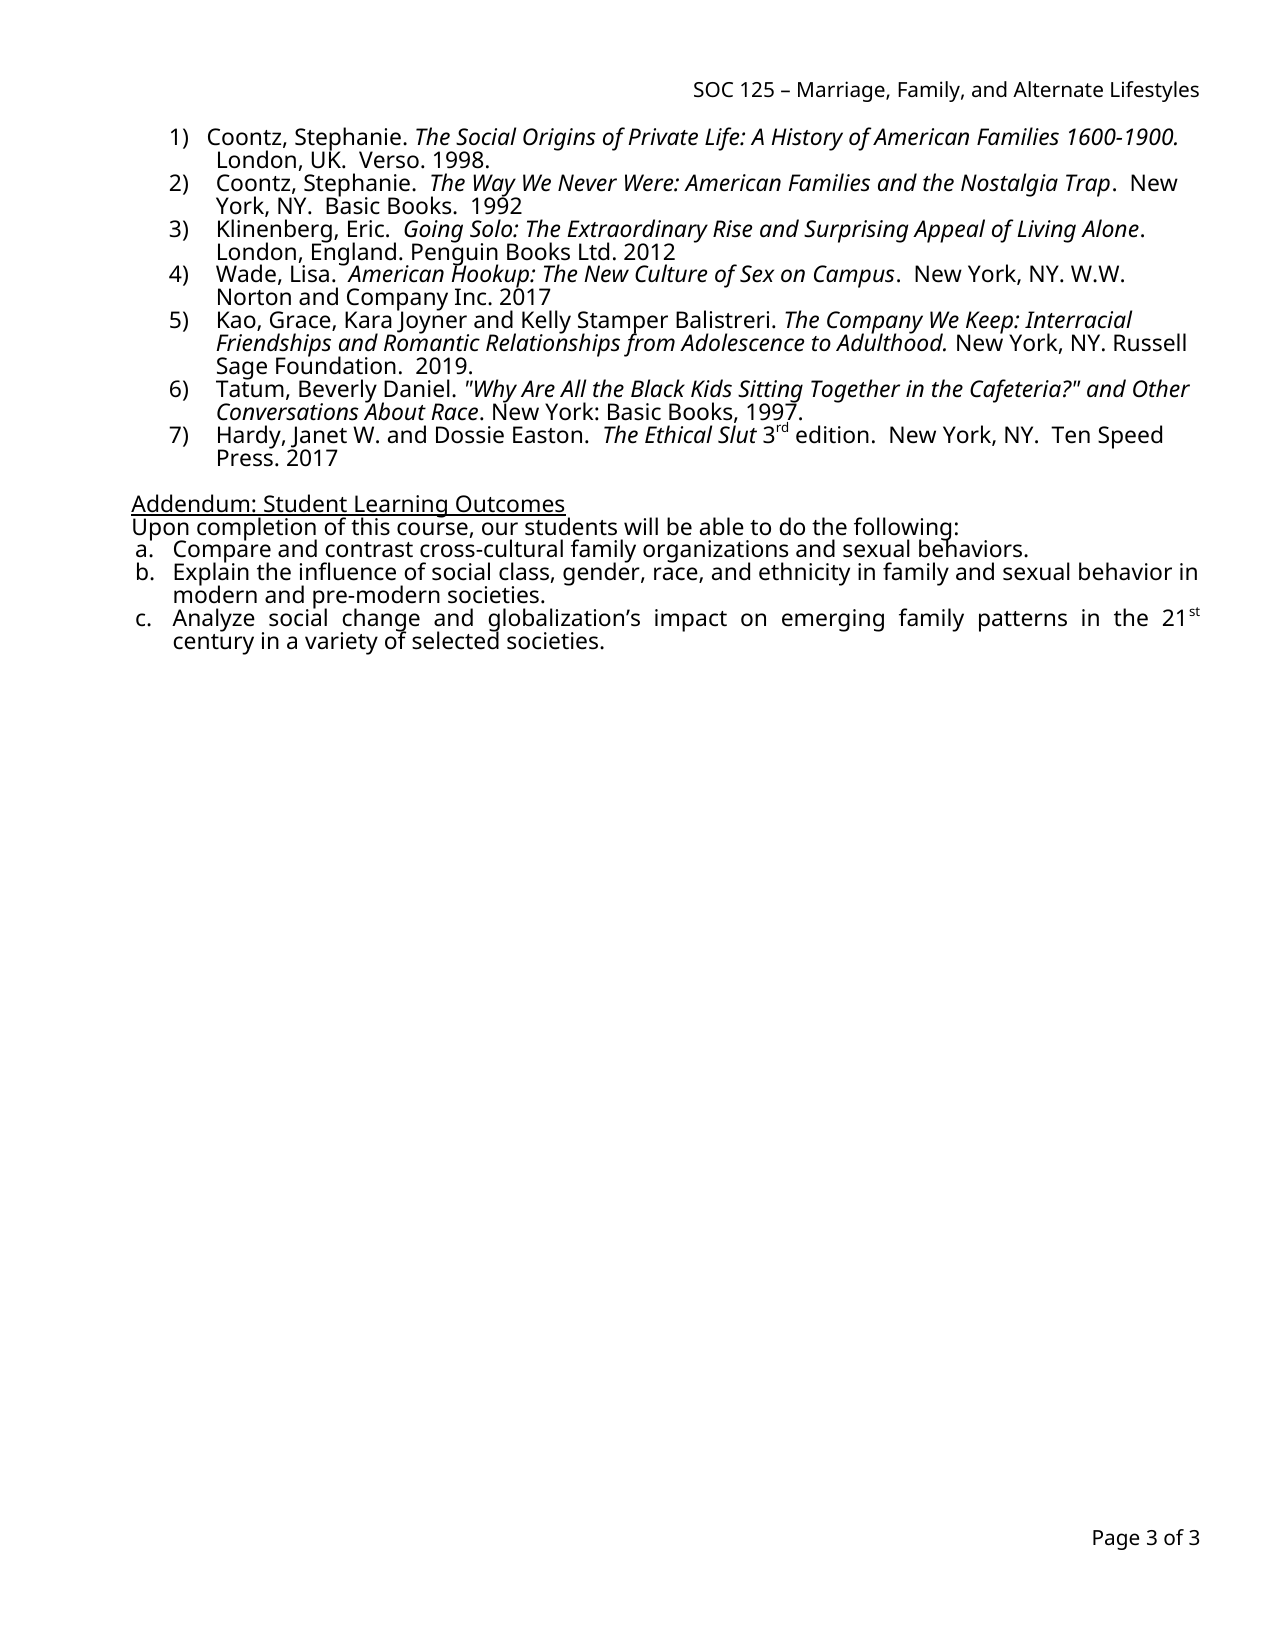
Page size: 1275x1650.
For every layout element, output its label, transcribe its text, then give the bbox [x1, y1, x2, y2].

text 6) Tatum, Beverly Daniel. "Why Are All the Black Kids Sitting Together in the Cafeteria?" and Other Conversations About Race. New York: Basic Books, 1997. [169, 379, 1200, 425]
text 4) Wade, Lisa. American Hookup: The New Culture of Sex on Campus. New York, NY. W.W. Norton and Company Inc. 2017 [169, 264, 1200, 310]
list Compare and contrast cross-cultural family organizations and sexual behaviors. [135, 539, 1200, 562]
text 2) Coontz, Stephanie. The Way We Never Were: American Families and the Nostalgia Trap. New York, NY. Basic Books. 1992 [169, 173, 1200, 219]
list Explain the influence of social class, gender, race, and ethnicity in family and sexual behavior in modern and pre-modern societies. [135, 562, 1200, 608]
text Upon completion of this course, our students will be able to do the following: [75, 517, 1200, 539]
list Analyze social change and globalization’s impact on emerging family patterns in the 21st century in a variety of selected societies. [135, 608, 1200, 654]
text 7) Hardy, Janet W. and Dossie Easton. The Ethical Slut 3rd edition. New York, NY. Ten Speed Press. 2017 [169, 425, 1200, 471]
text 3) Klinenberg, Eric. Going Solo: The Extraordinary Rise and Surprising Appeal of Living Alone. London, England. Penguin Books Ltd. 2012 [169, 219, 1200, 264]
text 1) Coontz, Stephanie. The Social Origins of Private Life: A History of American Families 1600-1900. London, UK. Verso. 1998. [169, 127, 1200, 173]
text 5) Kao, Grace, Kara Joyner and Kelly Stamper Balistreri. The Company We Keep: Interracial Friendships and Romantic Relationships from Adolescence to Adulthood. New York, NY. Russell Sage Foundation. 2019. [169, 310, 1200, 379]
text Addendum: Student Learning Outcomes [75, 494, 1200, 517]
